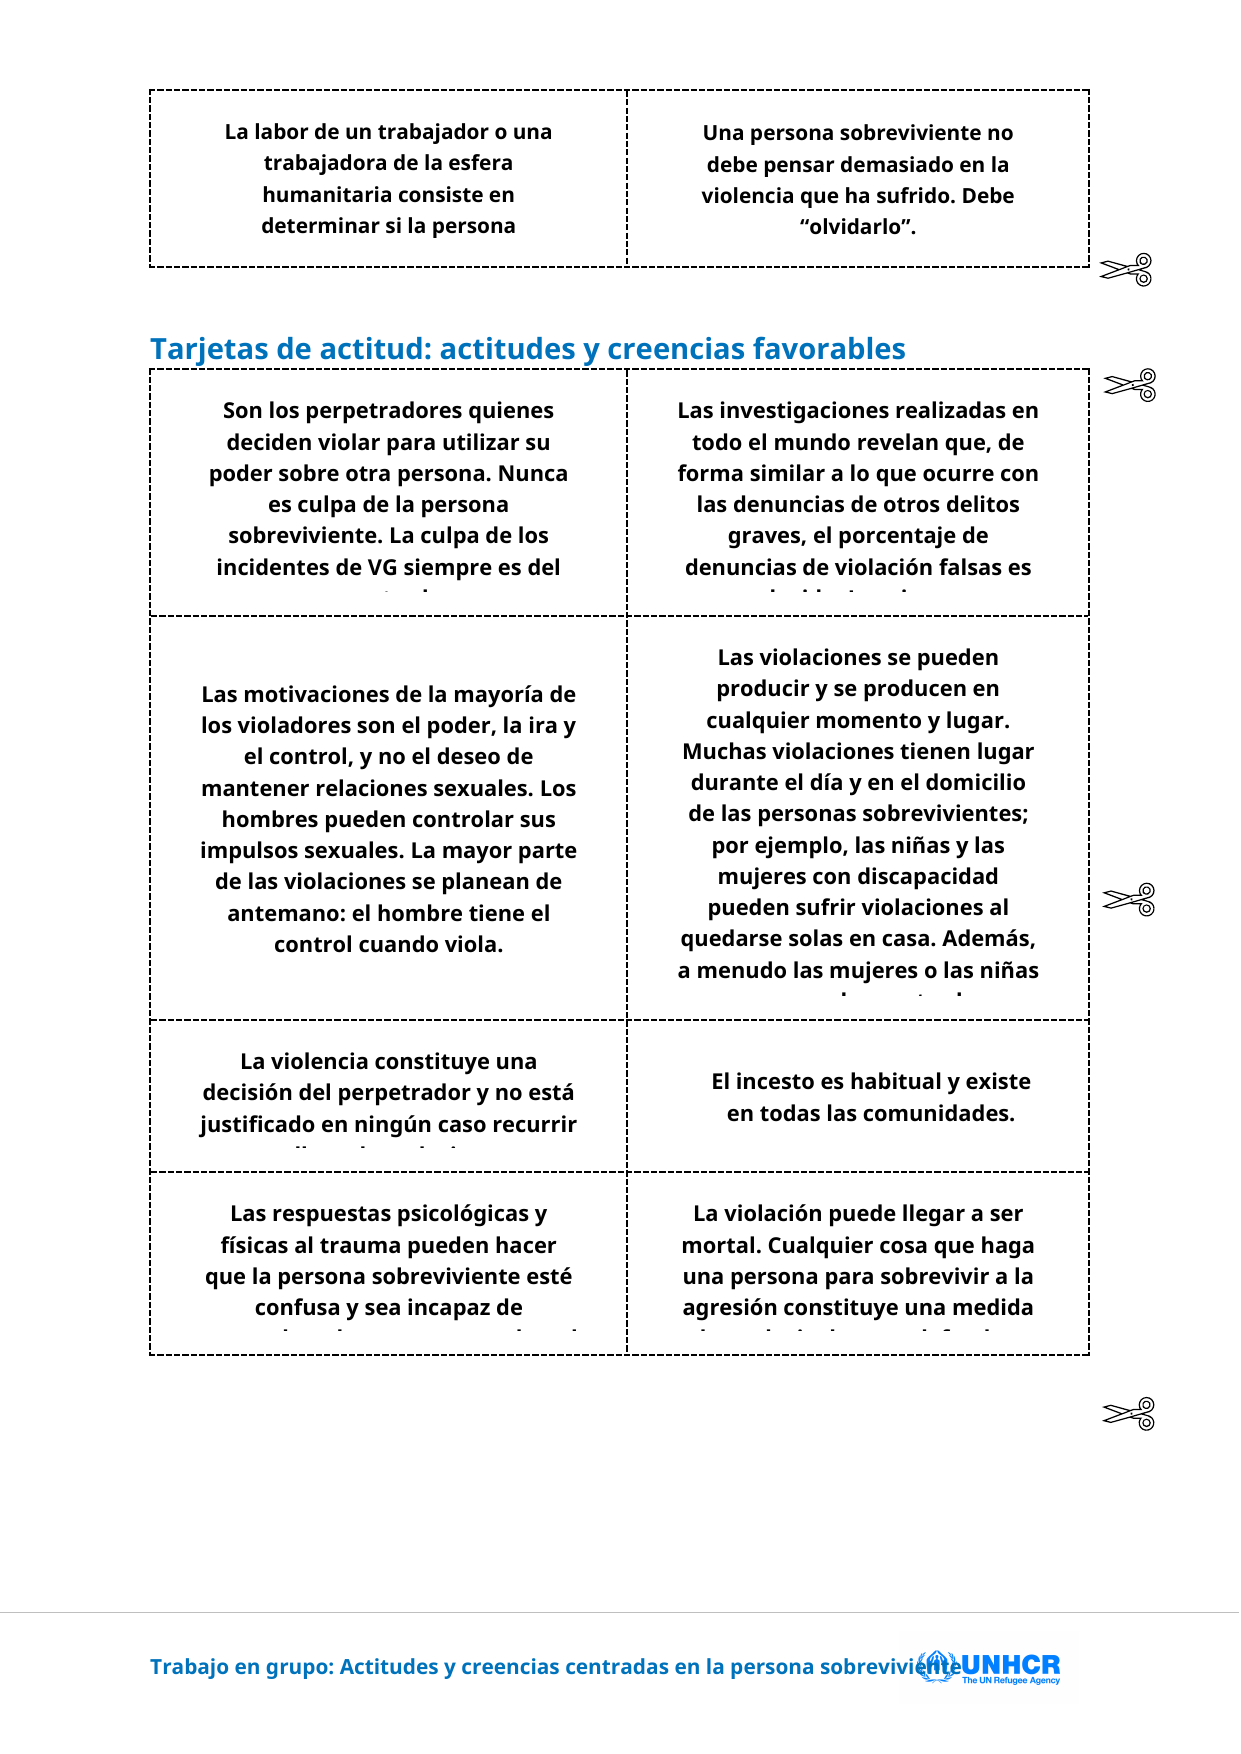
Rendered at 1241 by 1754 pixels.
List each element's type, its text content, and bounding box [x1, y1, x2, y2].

table_cell La labor de un trabajador o una trabajadora de la esfera humanitaria consiste en determinar si la persona sobreviviente dice la verdad. [150, 89, 627, 266]
picture [898, 1631, 1079, 1704]
text Tarjetas de actitud: actitudes y creencias favorables [150, 328, 1090, 368]
table_cell Las respuestas psicológicas y físicas al trauma pueden hacer que la persona sobreviviente esté confusa y sea incapaz de responder a las preguntas sobre el suceso. [150, 1171, 627, 1354]
table_header Las investigaciones realizadas en todo el mundo revelan que, de forma similar a lo que ocurre con las denuncias de otros delitos graves, el porcentaje de denuncias de violación falsas es muy reducido. Lo mismo ocurre con otros delitos violentos graves. [627, 368, 1089, 615]
table_header Son los perpetradores quienes deciden violar para utilizar su poder sobre otra persona. Nunca es culpa de la persona sobreviviente. La culpa de los incidentes de VG siempre es del perpetrador. [150, 368, 627, 615]
table_cell La violación puede llegar a ser mortal. Cualquier cosa que haga una persona para sobrevivir a la agresión constituye una medida adecuada, incluso no defenderse por miedo. [627, 1171, 1089, 1354]
table_cell Las violaciones se pueden producir y se producen en cualquier momento y lugar. Muchas violaciones tienen lugar durante el día y en el domicilio de las personas sobrevivientes; por ejemplo, las niñas y las mujeres con discapacidad pueden sufrir violaciones al quedarse solas en casa. Además, a menudo las mujeres o las niñas conocen al perpetrador (padrastros, tíos, etc.). Esas violaciones suelen ocurrir en el hogar. [627, 615, 1089, 1019]
table_cell Una persona sobreviviente no debe pensar demasiado en la violencia que ha sufrido. Debe “olvidarlo”. [627, 89, 1089, 266]
table_cell La violencia constituye una decisión del perpetrador y no está justificado en ningún caso recurrir a ella en las relaciones. [150, 1019, 627, 1171]
table_cell El incesto es habitual y existe en todas las comunidades. [627, 1019, 1089, 1171]
table_cell Las motivaciones de la mayoría de los violadores son el poder, la ira y el control, y no el deseo de mantener relaciones sexuales. Los hombres pueden controlar sus impulsos sexuales. La mayor parte de las violaciones se planean de antemano: el hombre tiene el control cuando viola. [150, 615, 627, 1019]
